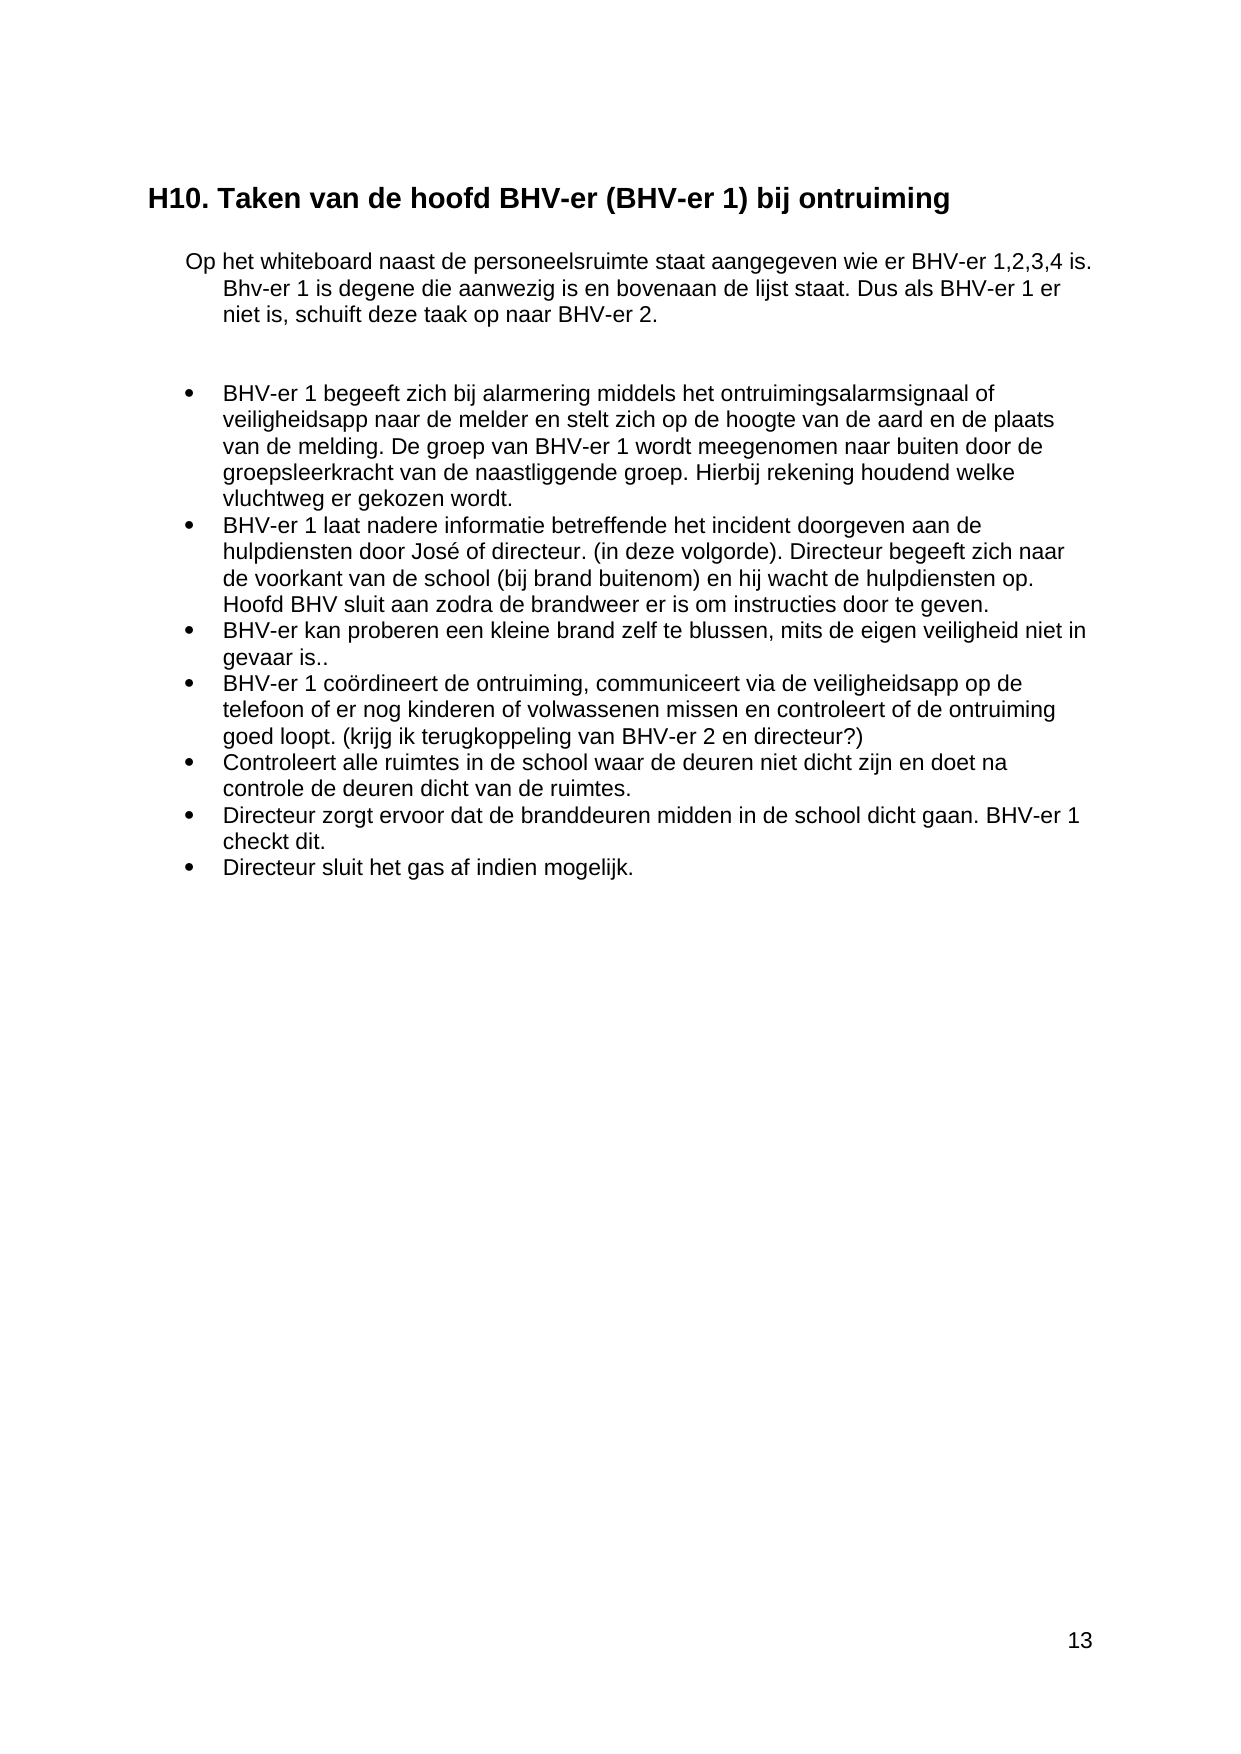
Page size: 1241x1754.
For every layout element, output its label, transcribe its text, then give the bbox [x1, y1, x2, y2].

list Controleert alle ruimtes in de school waar de deuren niet dicht zijn en doet na controle de deuren dicht van de ruimtes. [185, 749, 1093, 802]
subtitle BHV-er 1 begeeft zich bij alarmering middels het ontruimingsalarmsignaal of veiligheidsapp naar de melder en stelt zich op de hoogte van de aard en de plaats van de melding. De groep van BHV-er 1 wordt meegenomen naar buiten door de groepsleerkracht van de naastliggende groep. Hierbij rekening houdend welke vluchtweg er gekozen wordt. [185, 380, 1093, 512]
list BHV-er 1 coördineert de ontruiming, communiceert via de veiligheidsapp op de telefoon of er nog kinderen of volwassenen missen en controleert of de ontruiming goed loopt. (krijg ik terugkoppeling van BHV-er 2 en directeur?) [185, 670, 1093, 749]
list Directeur zorgt ervoor dat de branddeuren midden in de school dicht gaan. BHV-er 1 checkt dit. [185, 802, 1093, 854]
list BHV-er 1 laat nadere informatie betreffende het incident doorgeven aan de hulpdiensten door José of directeur. (in deze volgorde). Directeur begeeft zich naar de voorkant van de school (bij brand buitenom) en hij wacht de hulpdiensten op. Hoofd BHV sluit aan zodra de brandweer er is om instructies door te geven. [185, 512, 1093, 617]
list BHV-er kan proberen een kleine brand zelf te blussen, mits de eigen veiligheid niet in gevaar is.. [185, 617, 1093, 670]
subtitle Op het whiteboard naast de personeelsruimte staat aangegeven wie er BHV-er 1,2,3,4 is. Bhv-er 1 is degene die aanwezig is en bovenaan de lijst staat. Dus als BHV-er 1 er niet is, schuift deze taak op naar BHV-er 2. [185, 248, 1093, 327]
list Directeur sluit het gas af indien mogelijk. [185, 854, 1093, 881]
subtitle H10. Taken van de hoofd BHV-er (BHV-er 1) bij ontruiming [148, 181, 1093, 215]
